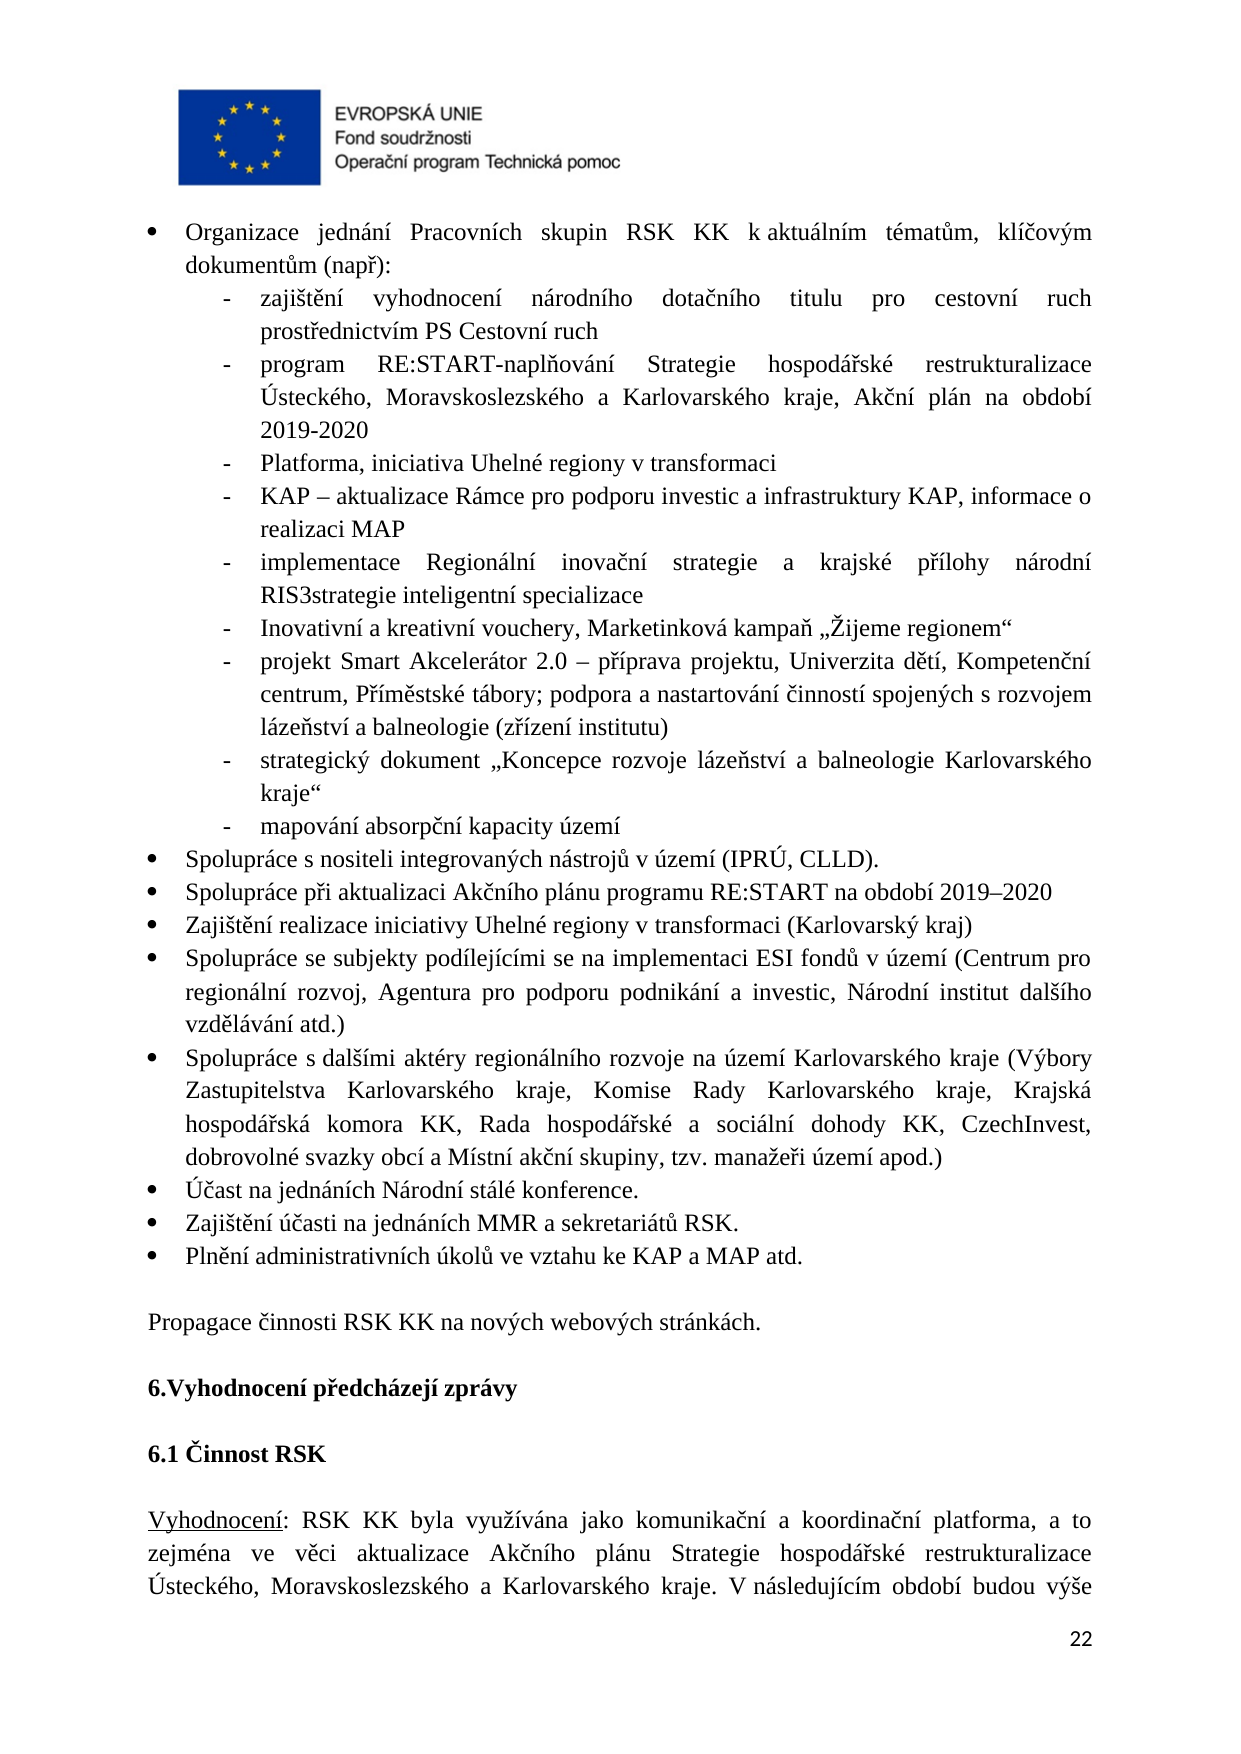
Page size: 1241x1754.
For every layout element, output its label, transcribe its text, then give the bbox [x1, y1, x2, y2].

list implementace Regionální inovační strategie a krajské přílohy národní RIS3strategie inteligentní specializace [223, 547, 1092, 609]
list Inovativní a kreativní vouchery, Marketinková kampaň „Žijeme regionem“ [223, 613, 1092, 642]
list Plnění administrativních úkolů ve vztahu ke KAP a MAP atd. [148, 1241, 1092, 1269]
list Spolupráce při aktualizaci Akčního plánu programu RE:START na období 2019–2020 [148, 877, 1092, 906]
list Účast na jednáních Národní stálé konference. [148, 1175, 1092, 1203]
list Spolupráce se subjekty podílejícími se na implementaci ESI fondů v území (Centrum pro regionální rozvoj, Agentura pro podporu podnikání a investic, Národní institut dalšího vzdělávání atd.) [148, 943, 1092, 1038]
picture [147, 59, 652, 217]
list Spolupráce s dalšími aktéry regionálního rozvoje na území Karlovarského kraje (Výbory Zastupitelstva Karlovarského kraje, Komise Rady Karlovarského kraje, Krajská hospodářská komora KK, Rada hospodářské a sociální dohody KK, CzechInvest, dobrovolné svazky obcí a Místní akční skupiny, tzv. manažeři území apod.) [148, 1043, 1092, 1170]
list strategický dokument „Koncepce rozvoje lázeňství a balneologie Karlovarského kraje“ [223, 745, 1092, 807]
list Platforma, iniciativa Uhelné regiony v transformaci [223, 448, 1092, 477]
list projekt Smart Akcelerátor 2.0 – příprava projektu, Univerzita dětí, Kompetenční centrum, Příměstské tábory; podpora a nastartování činností spojených s rozvojem lázeňství a balneologie (zřízení institutu) [223, 646, 1092, 741]
list mapování absorpční kapacity území [223, 811, 1092, 840]
list Zajištění účasti na jednáních MMR a sekretariátů RSK. [148, 1208, 1092, 1236]
text 6.Vyhodnocení předcházejí zprávy [148, 1373, 1092, 1402]
text Propagace činnosti RSK KK na nových webových stránkách. [148, 1307, 1092, 1336]
list zajištění vyhodnocení národního dotačního titulu pro cestovní ruch prostřednictvím PS Cestovní ruch [223, 283, 1092, 345]
list Spolupráce s nositeli integrovaných nástrojů v území (IPRÚ, CLLD). [148, 844, 1092, 873]
list Činnost RSK [148, 1439, 1092, 1468]
list KAP – aktualizace Rámce pro podporu investic a infrastruktury KAP, informace o realizaci MAP [223, 481, 1092, 543]
list program RE:START-naplňování Strategie hospodářské restrukturalizace Ústeckého, Moravskoslezského a Karlovarského kraje, Akční plán na období 2019-2020 [223, 349, 1092, 444]
list Organizace jednání Pracovních skupin RSK KK k aktuálním tématům, klíčovým dokumentům (např): [148, 217, 1092, 279]
list Zajištění realizace iniciativy Uhelné regiony v transformaci (Karlovarský kraj) [148, 911, 1092, 939]
